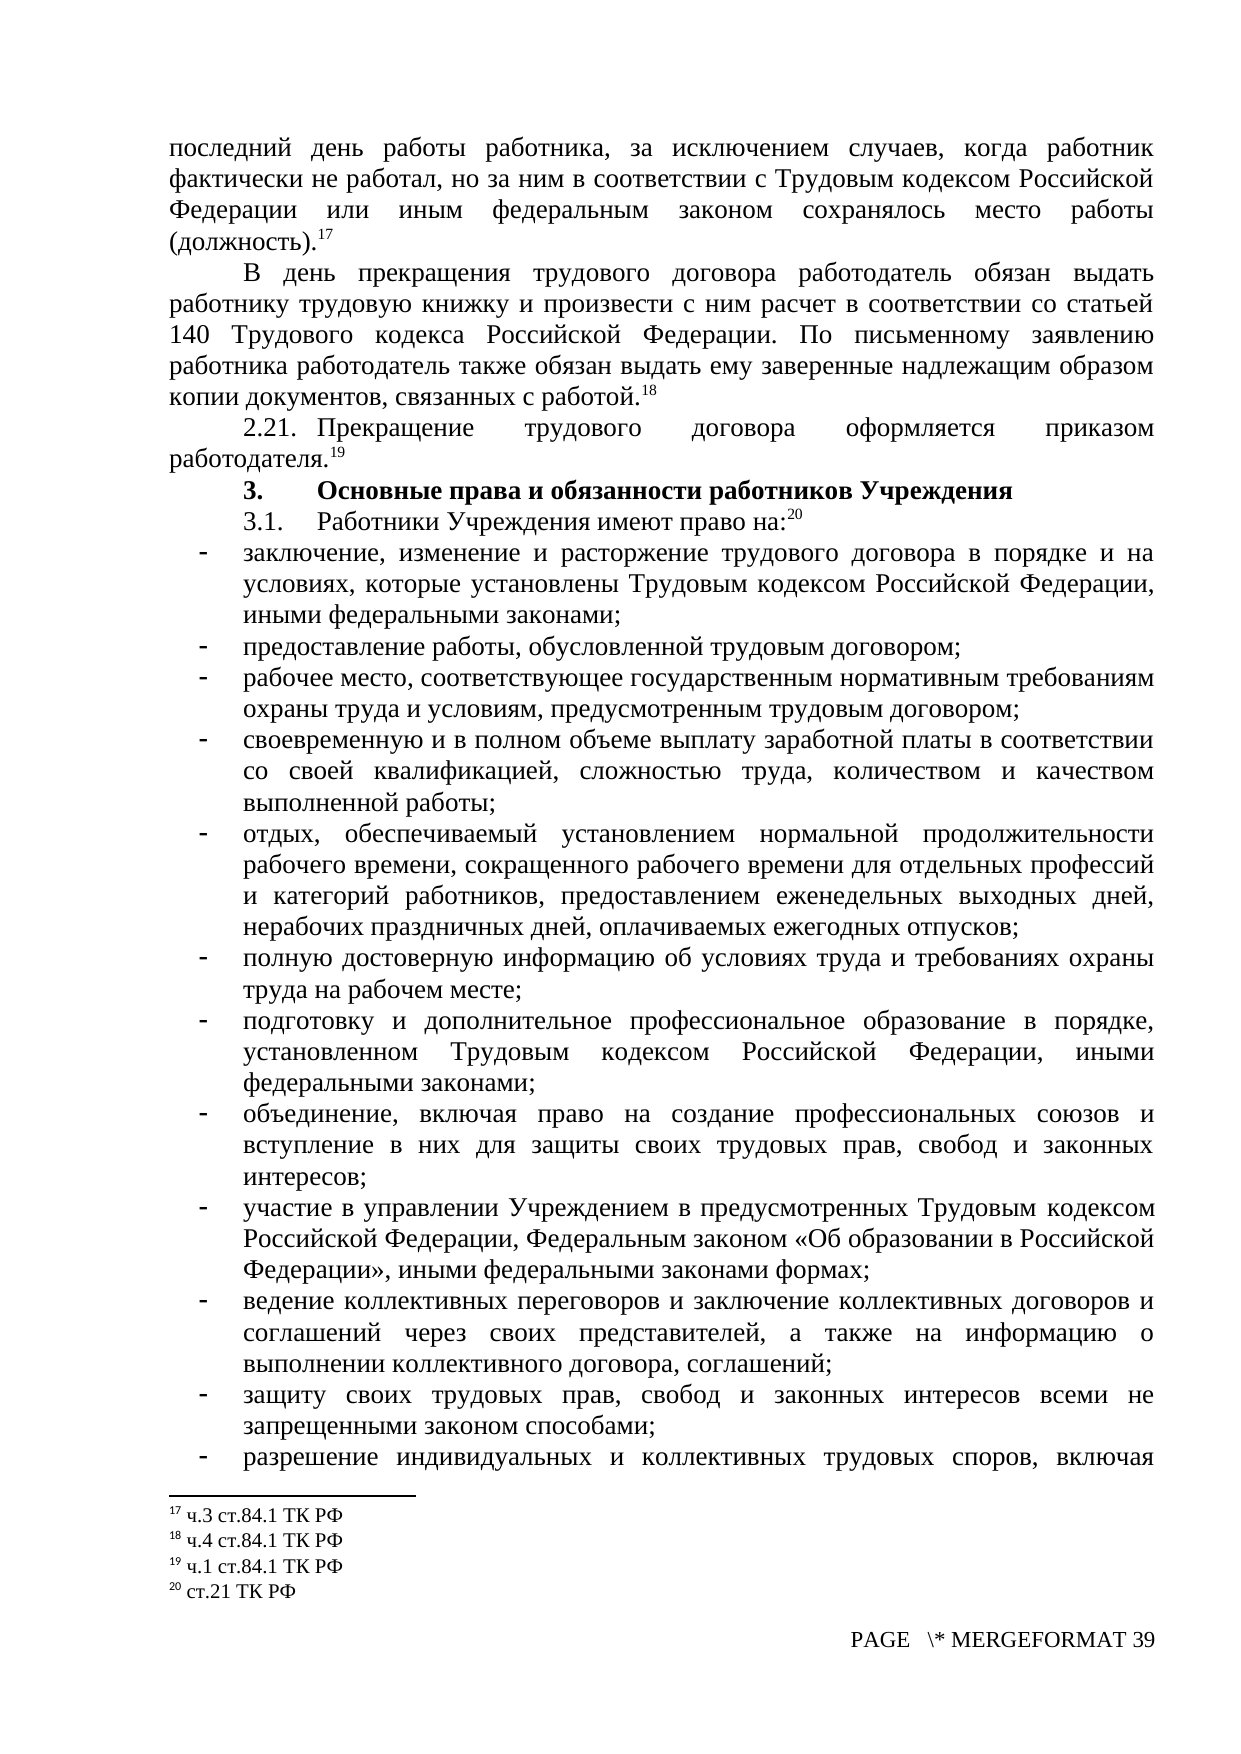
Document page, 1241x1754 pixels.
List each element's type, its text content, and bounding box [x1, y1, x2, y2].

list полную достоверную информацию об условиях труда и требованиях охраны труда на рабочем месте; [198, 941, 1155, 1004]
list отдых, обеспечиваемый установлением нормальной продолжительности рабочего времени, сокращенного рабочего времени для отдельных профессий и категорий работников, предоставлением еженедельных выходных дней, нерабочих праздничных дней, оплачиваемых ежегодных отпусков; [198, 817, 1155, 941]
text В день прекращения трудового договора работодатель обязан выдать работнику трудовую книжку и произвести с ним расчет в соответствии со статьей 140 Трудового кодекса Российской Федерации. По письменному заявлению работника работодатель также обязан выдать ему заверенные надлежащим образом копии документов, связанных с работой. [169, 256, 1155, 411]
list подготовку и дополнительное профессиональное образование в порядке, установленном Трудовым кодексом Российской Федерации, иными федеральными законами; [198, 1004, 1155, 1097]
list ведение коллективных переговоров и заключение коллективных договоров и соглашений через своих представителей, а также на информацию о выполнении коллективного договора, соглашений; [198, 1284, 1155, 1378]
list Основные права и обязанности работников Учреждения [169, 474, 1155, 505]
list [169, 131, 1155, 256]
list предоставление работы, обусловленной трудовым договором; [198, 629, 1155, 661]
list своевременную и в полном объеме выплату заработной платы в соответствии со своей квалификацией, сложностью труда, количеством и качеством выполненной работы; [198, 723, 1155, 817]
list Прекращение трудового договора оформляется приказом работодателя. [169, 411, 1155, 474]
list рабочее место, соответствующее государственным нормативным требованиям охраны труда и условиям, предусмотренным трудовым договором; [198, 661, 1155, 723]
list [198, 1440, 1155, 1472]
list защиту своих трудовых прав, свобод и законных интересов всеми не запрещенными законом способами; [198, 1378, 1155, 1440]
list Работники Учреждения имеют право на: [169, 505, 1155, 536]
list заключение, изменение и расторжение трудового договора в порядке и на условиях, которые установлены Трудовым кодексом Российской Федерации, иными федеральными законами; [198, 536, 1155, 629]
list участие в управлении Учреждением в предусмотренных Трудовым кодексом Российской Федерации, Федеральным законом «Об образовании в Российской Федерации», иными федеральными законами формах; [198, 1191, 1155, 1284]
list объединение, включая право на создание профессиональных союзов и вступление в них для защиты своих трудовых прав, свобод и законных интересов; [198, 1097, 1155, 1191]
